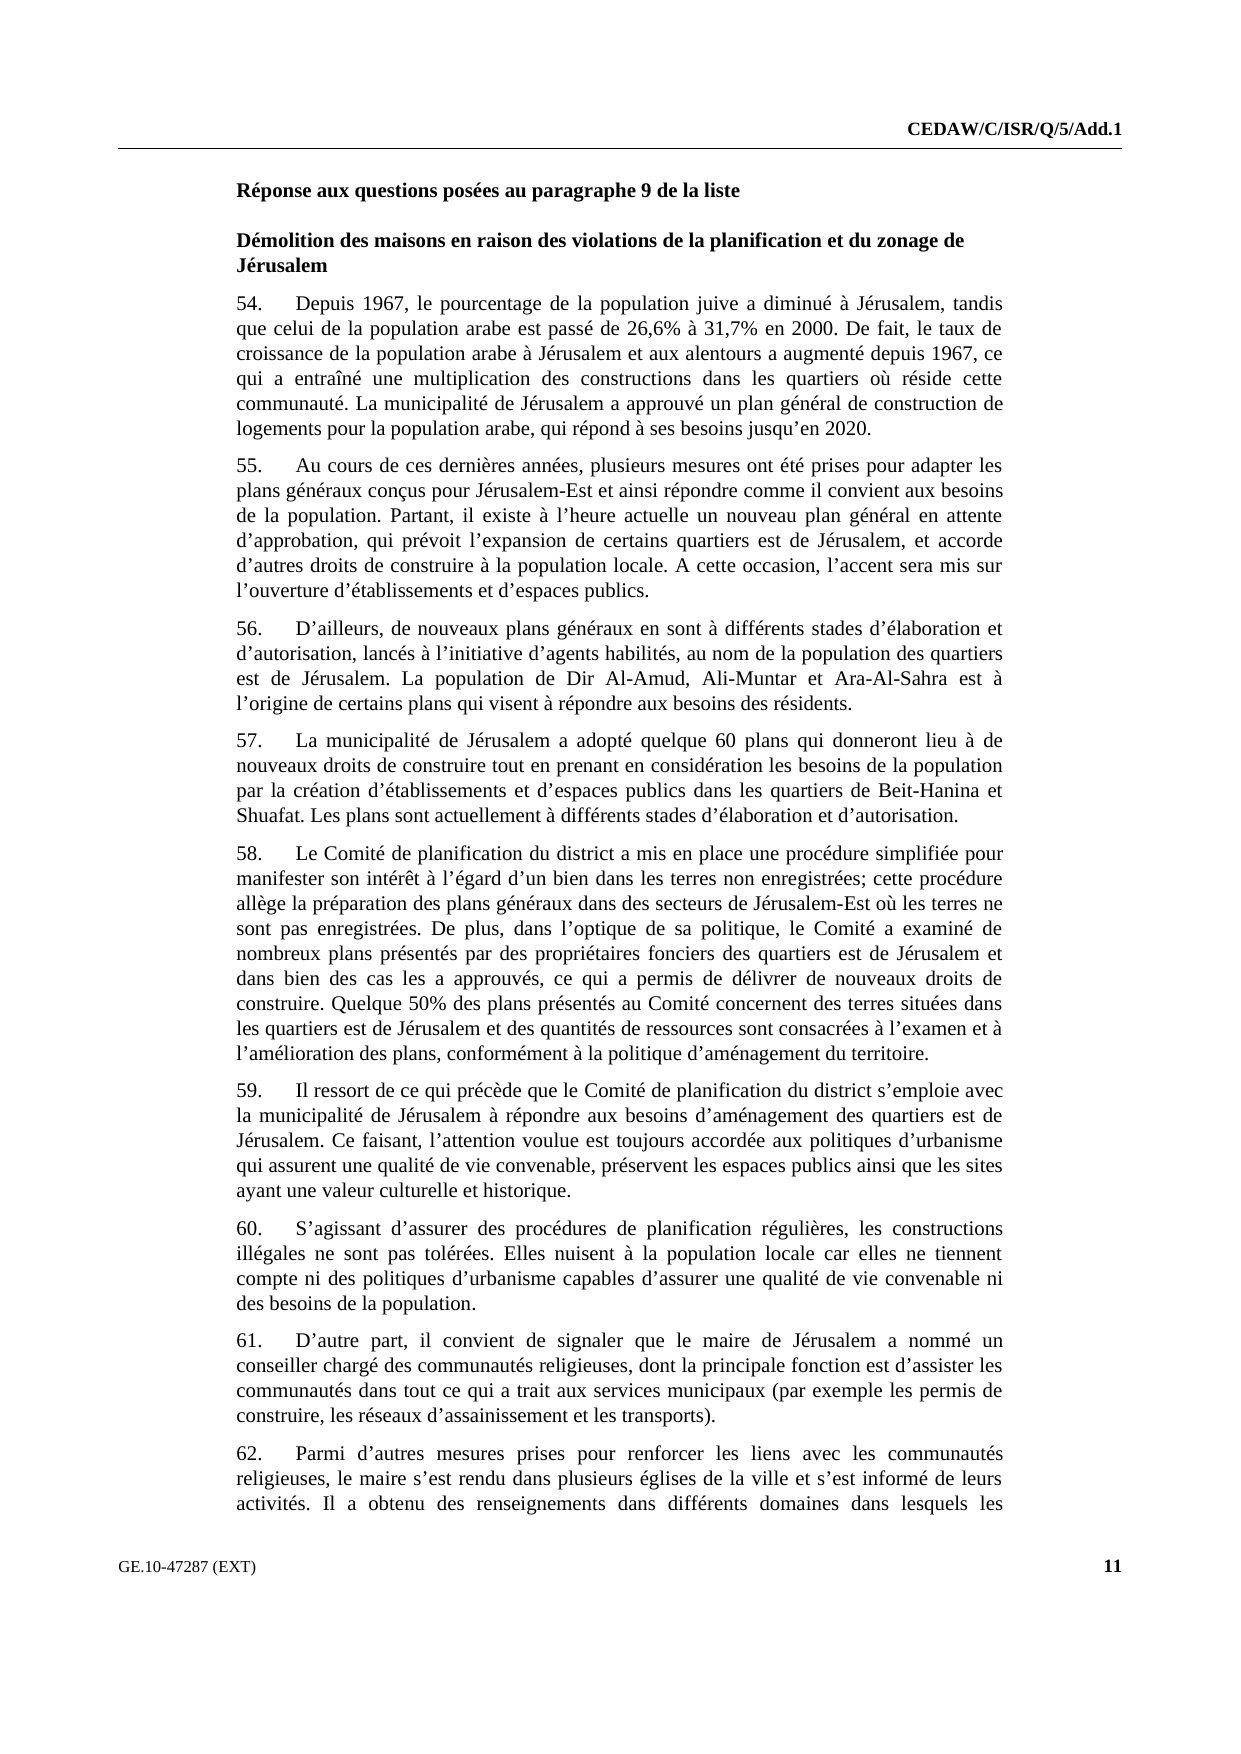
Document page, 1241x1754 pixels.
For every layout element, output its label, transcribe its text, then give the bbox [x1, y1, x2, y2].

text 58. Le Comité de planification du district a mis en place une procédure simplifiée pour manifester son intérêt à l’égard d’un bien dans les terres non enregistrées; cette procédure allège la préparation des plans généraux dans des secteurs de Jérusalem-Est où les terres ne sont pas enregistrées. De plus, dans l’optique de sa politique, le Comité a examiné de nombreux plans présentés par des propriétaires fonciers des quartiers est de Jérusalem et dans bien des cas les a approuvés, ce qui a permis de délivrer de nouveaux droits de construire. Quelque 50% des plans présentés au Comité concernent des terres situées dans les quartiers est de Jérusalem et des quantités de ressources sont consacrées à l’examen et à l’amélioration des plans, conformément à la politique d’aménagement du territoire. [236, 840, 1004, 1065]
text Démolition des maisons en raison des violations de la planification et du zonage de Jérusalem [118, 227, 1004, 277]
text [236, 1440, 1004, 1515]
text 60. S’agissant d’assurer des procédures de planification régulières, les constructions illégales ne sont pas tolérées. Elles nuisent à la population locale car elles ne tiennent compte ni des politiques d’urbanisme capables d’assurer une qualité de vie convenable ni des besoins de la population. [236, 1215, 1004, 1315]
text 57. La municipalité de Jérusalem a adopté quelque 60 plans qui donneront lieu à de nouveaux droits de construire tout en prenant en considération les besoins de la population par la création d’établissements et d’espaces publics dans les quartiers de Beit-Hanina et Shuafat. Les plans sont actuellement à différents stades d’élaboration et d’autorisation. [236, 727, 1004, 827]
text 55. Au cours de ces dernières années, plusieurs mesures ont été prises pour adapter les plans généraux conçus pour Jérusalem-Est et ainsi répondre comme il convient aux besoins de , il existe à l’heure actuelle un nouveau plan général en attente d’approbation, qui prévoit l’expansion de certains quartiers est de Jérusalem, et accorde d’autres droits de construire à la population locale. A cette occasion, l’accent sera mis sur l’ouverture d’établissements et d’espaces publics. [236, 452, 1004, 602]
text 56. D’ailleurs, de nouveaux plans généraux en sont à différents stades d’élaboration et d’autorisation, lancés à l’initiative d’agents habilités, au nom de la population des quartiers est de Jérusalem. La population de Dir Al-Amud, Ali-Muntar et Ara-Al-Sahra est à l’origine de certains plans qui visent à répondre aux besoins des résidents. [236, 615, 1004, 715]
text 59. Il ressort de ce qui précède que le Comité de planification du district s’emploie avec la municipalité de Jérusalem à répondre aux besoins d’aménagement des quartiers est de Jérusalem. Ce faisant, l’attention voulue est toujours accordée aux politiques d’urbanisme qui assurent une qualité de vie convenable, préservent les espaces publics ainsi que les sites ayant une valeur culturelle et historique. [236, 1077, 1004, 1202]
text Réponse aux questions posées au paragraphe 9 de la liste [118, 177, 1004, 202]
text 61. D’autre part, il convient de signaler que le maire de Jérusalem a nommé un conseiller chargé des communautés religieuses, dont la principale fonction est d’assister les communautés dans tout ce qui a trait aux services municipaux (par exemple les permis de construire, les réseaux d’assainissement et les transports). [236, 1327, 1004, 1427]
text 54. Depuis 1967, le pourcentage de la population juive a diminué à Jérusalem, tandis que celui de la population arabe est passé de 26,6% à 31,7% en 2000. De fait, le taux de croissance de la population arabe à Jérusalem et aux alentours a augmenté depuis 1967, ce qui a entraîné une multiplication des constructions dans les quartiers où réside cette communauté. La municipalité de Jérusalem a approuvé un plan général de construction de logements pour la population arabe, qui répond à ses besoins jusqu’en 2020. [236, 290, 1004, 440]
